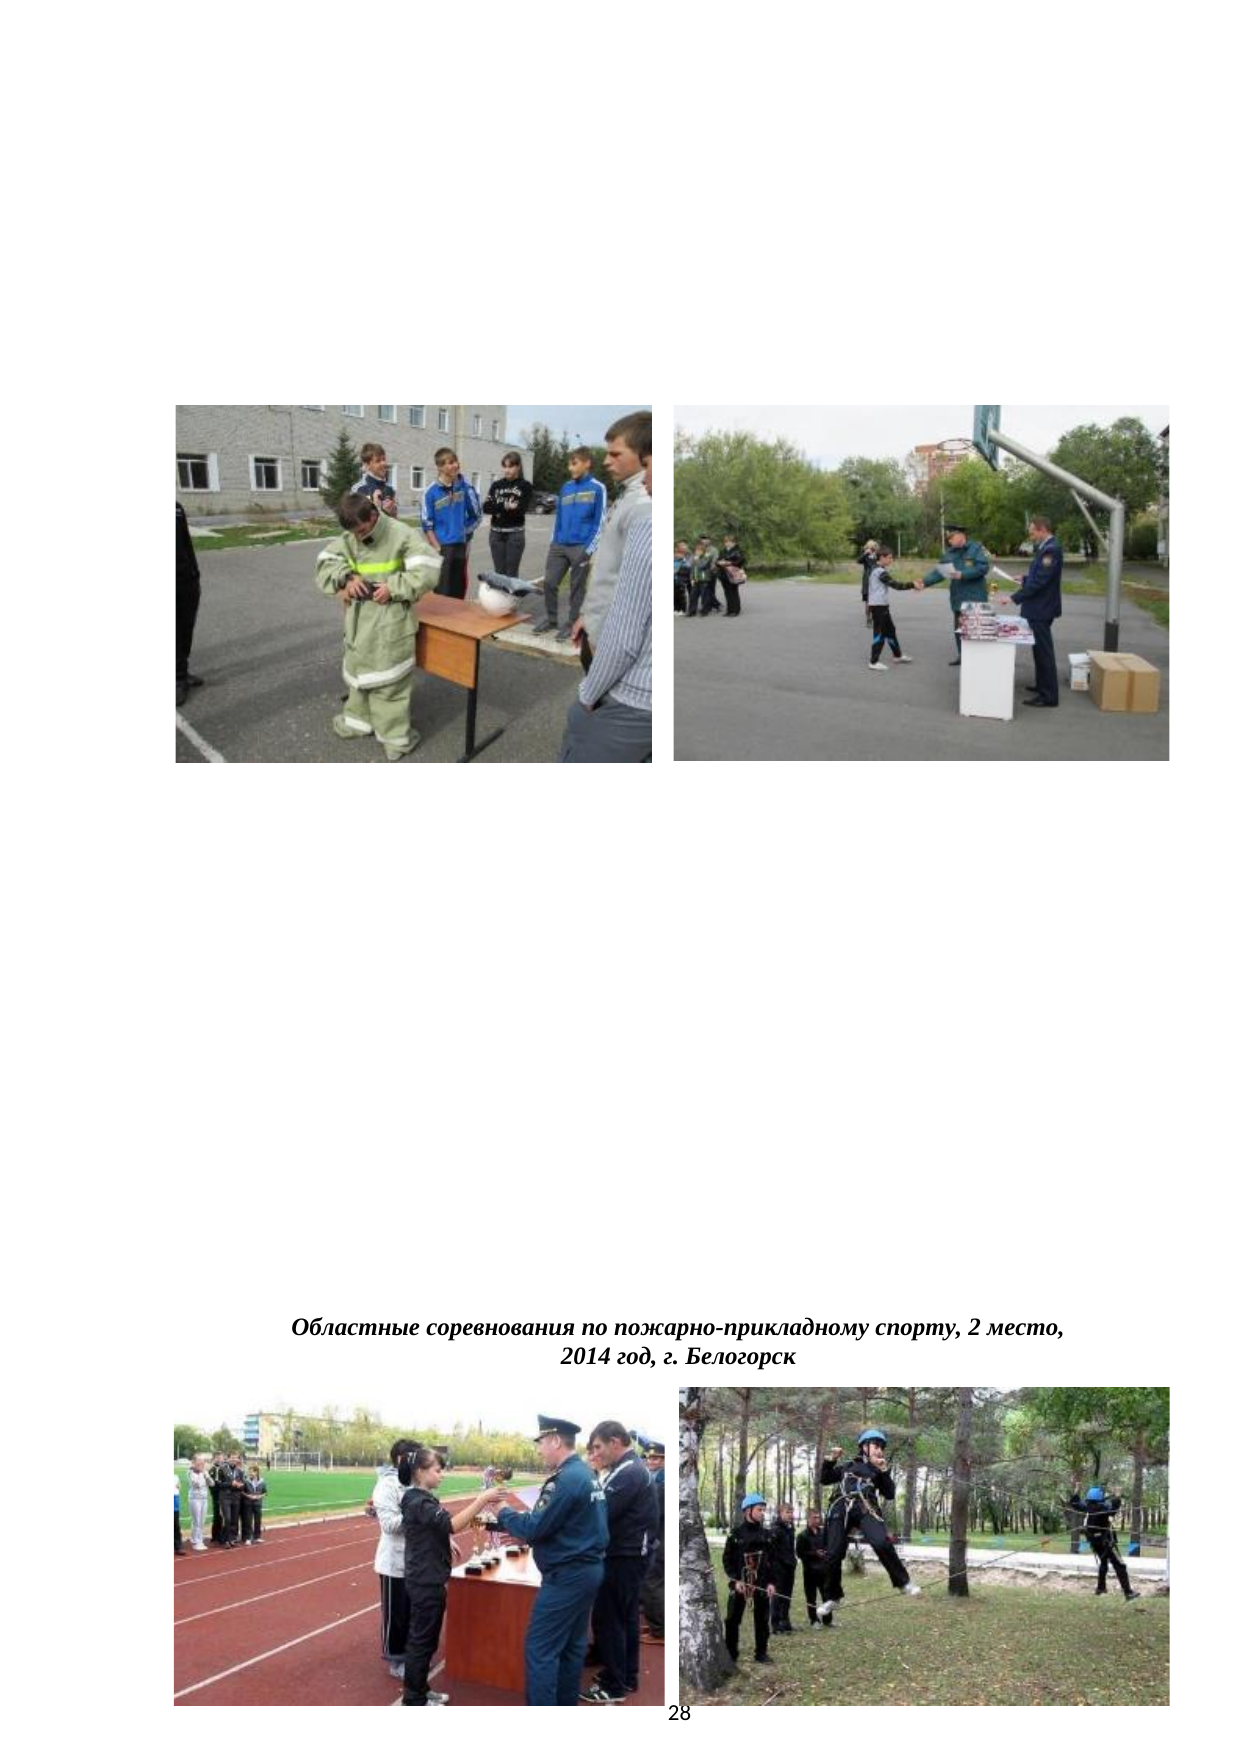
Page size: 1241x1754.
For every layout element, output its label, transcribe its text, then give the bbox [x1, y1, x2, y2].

picture [175, 405, 652, 763]
picture [679, 1387, 1170, 1706]
picture [673, 405, 1170, 761]
text Областные соревнования по пожарно-прикладному спорту, 2 место, 2014 год, г. Белогорск [177, 1312, 1181, 1370]
picture [173, 1387, 665, 1706]
